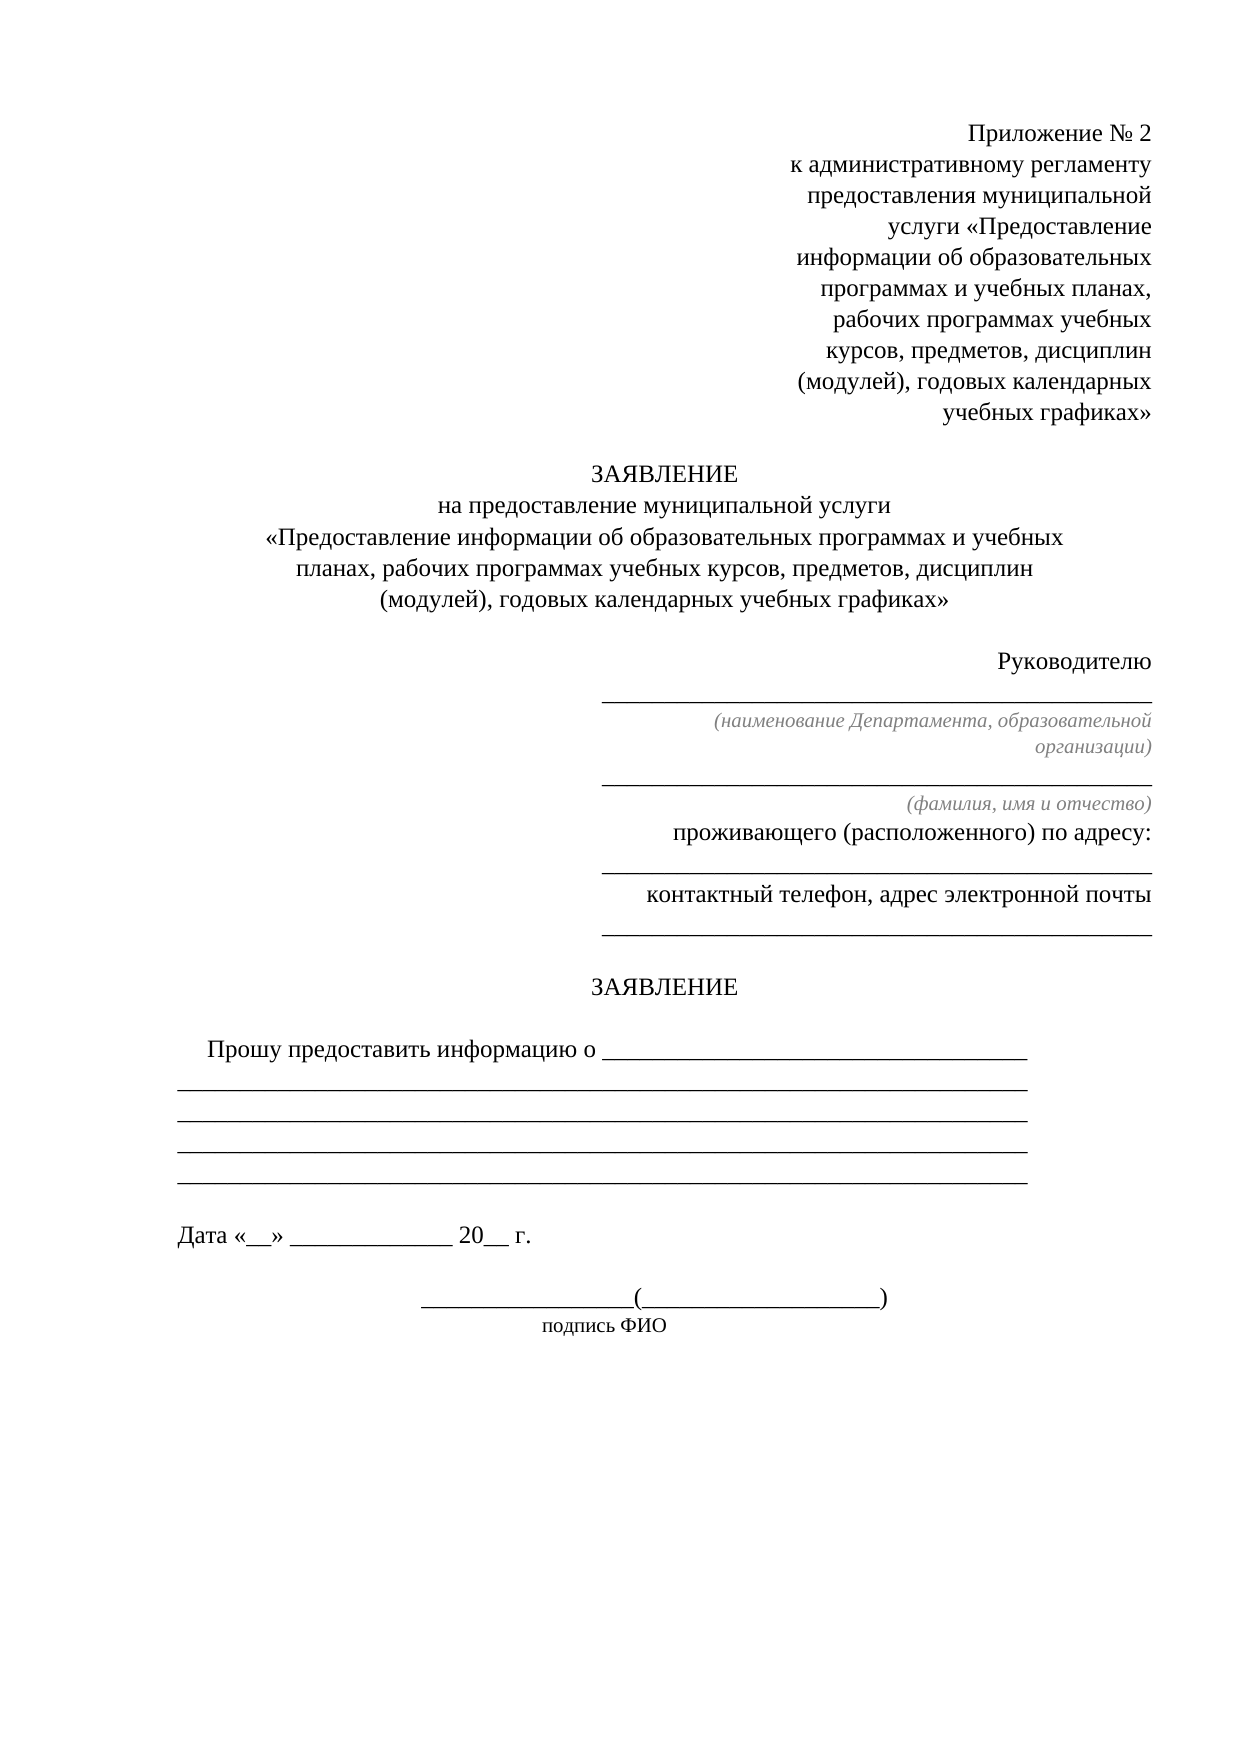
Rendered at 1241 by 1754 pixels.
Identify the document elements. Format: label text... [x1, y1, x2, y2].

text контактный телефон, адрес электронной почты [177, 879, 1152, 908]
text (модулей), годовых календарных [177, 366, 1152, 395]
text рабочих программах учебных [177, 304, 1152, 333]
text ____________________________________________________________________ [177, 1127, 1152, 1156]
text Дата «__» _____________ 20__ г. [177, 1220, 1152, 1249]
text Прошу предоставить информацию о __________________________________ [177, 1034, 1152, 1063]
text информации об образовательных [177, 242, 1152, 271]
text ____________________________________________________________________ [177, 1096, 1152, 1125]
text «Предоставление информации об образовательных программах и учебных [177, 522, 1152, 550]
text на предоставление муниципальной услуги [177, 491, 1152, 519]
text подпись ФИО [177, 1313, 1152, 1337]
text учебных графиках» [177, 397, 1152, 426]
text услуги «Предоставление [177, 211, 1152, 240]
text _________________(___________________) [177, 1282, 1152, 1311]
text ____________________________________________ [177, 848, 1152, 877]
text предоставления муниципальной [177, 180, 1152, 209]
text курсов, предметов, дисциплин [177, 335, 1152, 364]
text организации) [177, 734, 1152, 758]
text ЗАЯВЛЕНИЕ [177, 972, 1152, 1001]
text к административному регламенту [177, 149, 1152, 178]
text ____________________________________________ [177, 910, 1152, 939]
text ____________________________________________ [177, 760, 1152, 788]
text Приложение № 2 [177, 118, 1152, 147]
text ____________________________________________________________________ [177, 1065, 1152, 1094]
text планах, рабочих программах учебных курсов, предметов, дисциплин [177, 553, 1152, 581]
text (фамилия, имя и отчество) [177, 791, 1152, 815]
text программах и учебных планах, [177, 273, 1152, 302]
text (модулей), годовых календарных учебных графиках» [177, 584, 1152, 612]
text (наименование Департамента, образовательной [177, 708, 1152, 732]
text проживающего (расположенного) по адресу: [177, 817, 1152, 846]
text ЗАЯВЛЕНИЕ [177, 459, 1152, 488]
text ____________________________________________________________________ [177, 1158, 1152, 1187]
text Руководителю [177, 646, 1152, 674]
text ____________________________________________ [177, 677, 1152, 706]
